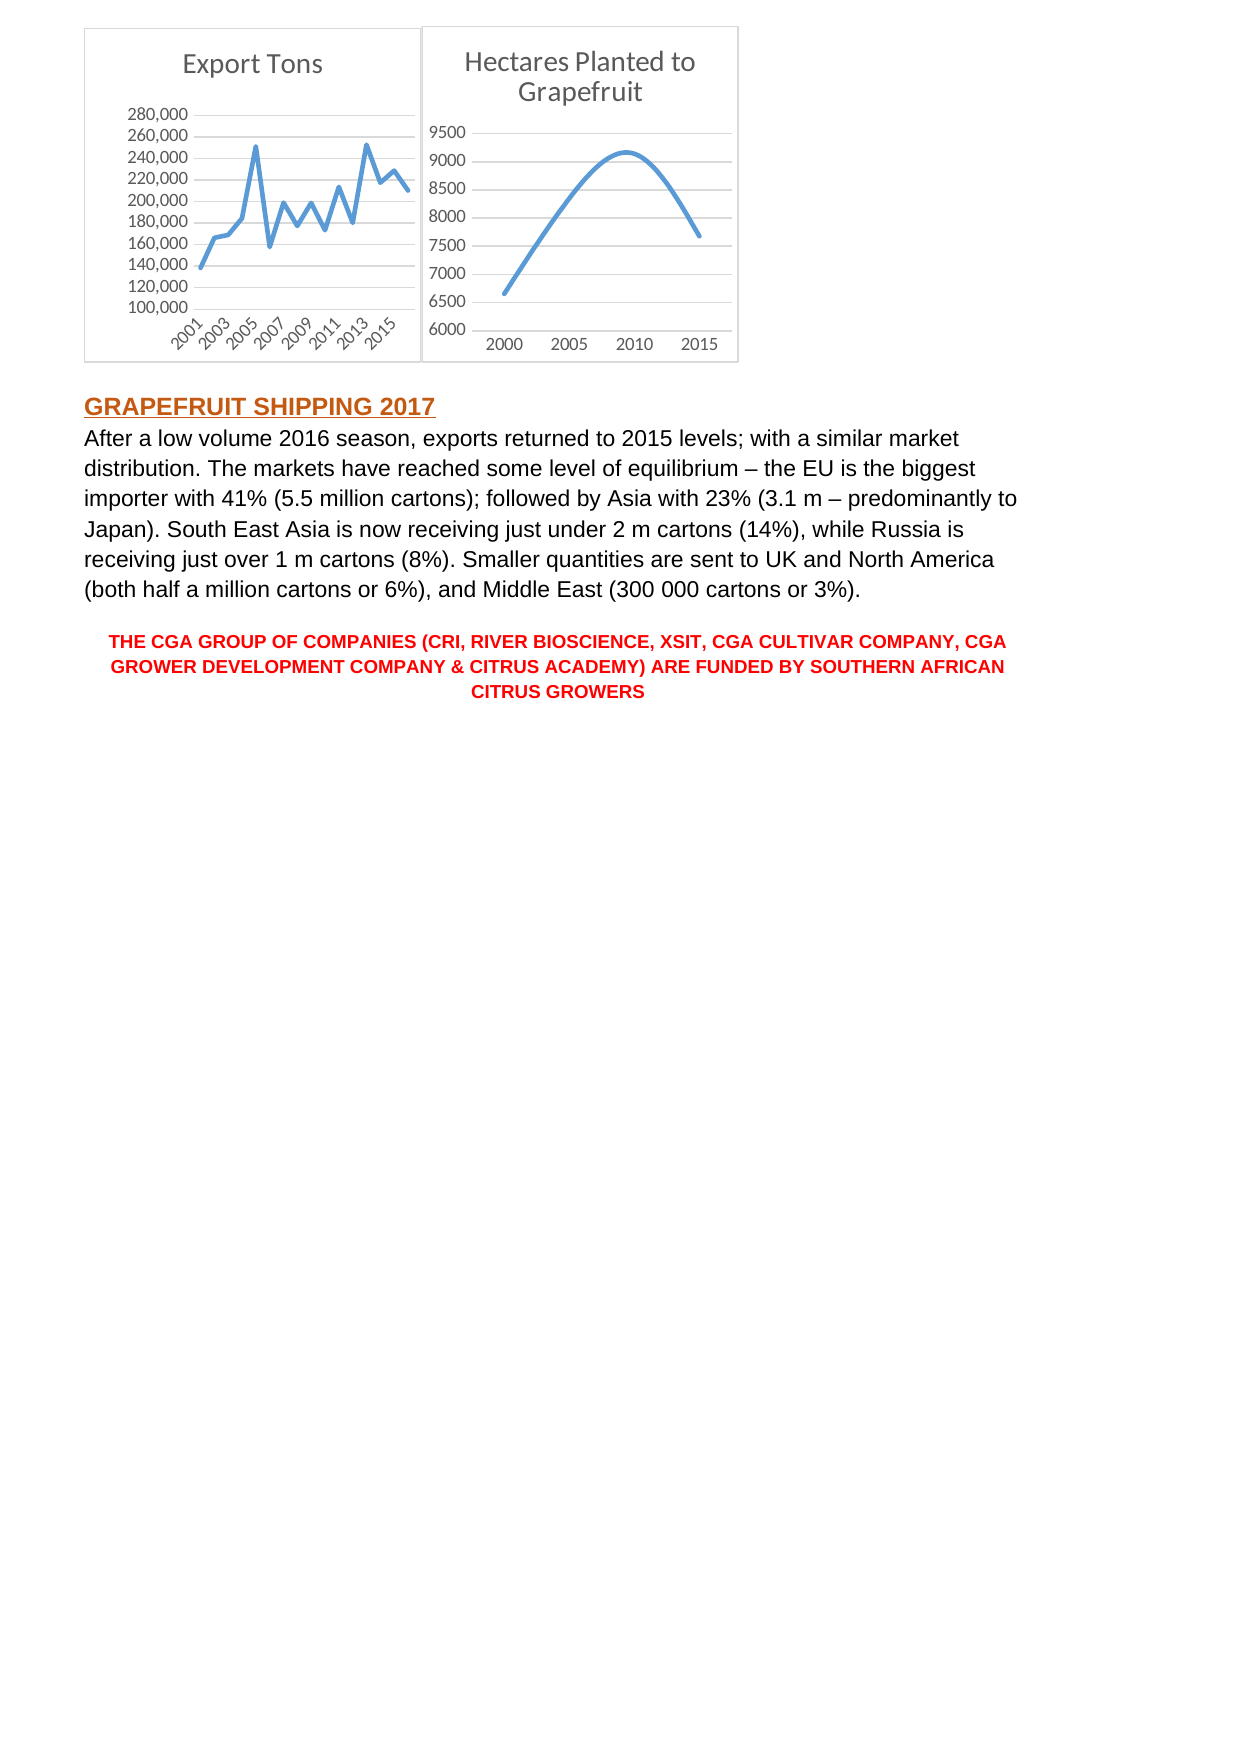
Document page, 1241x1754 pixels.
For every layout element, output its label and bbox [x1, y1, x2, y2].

table_header [73, 24, 1043, 708]
